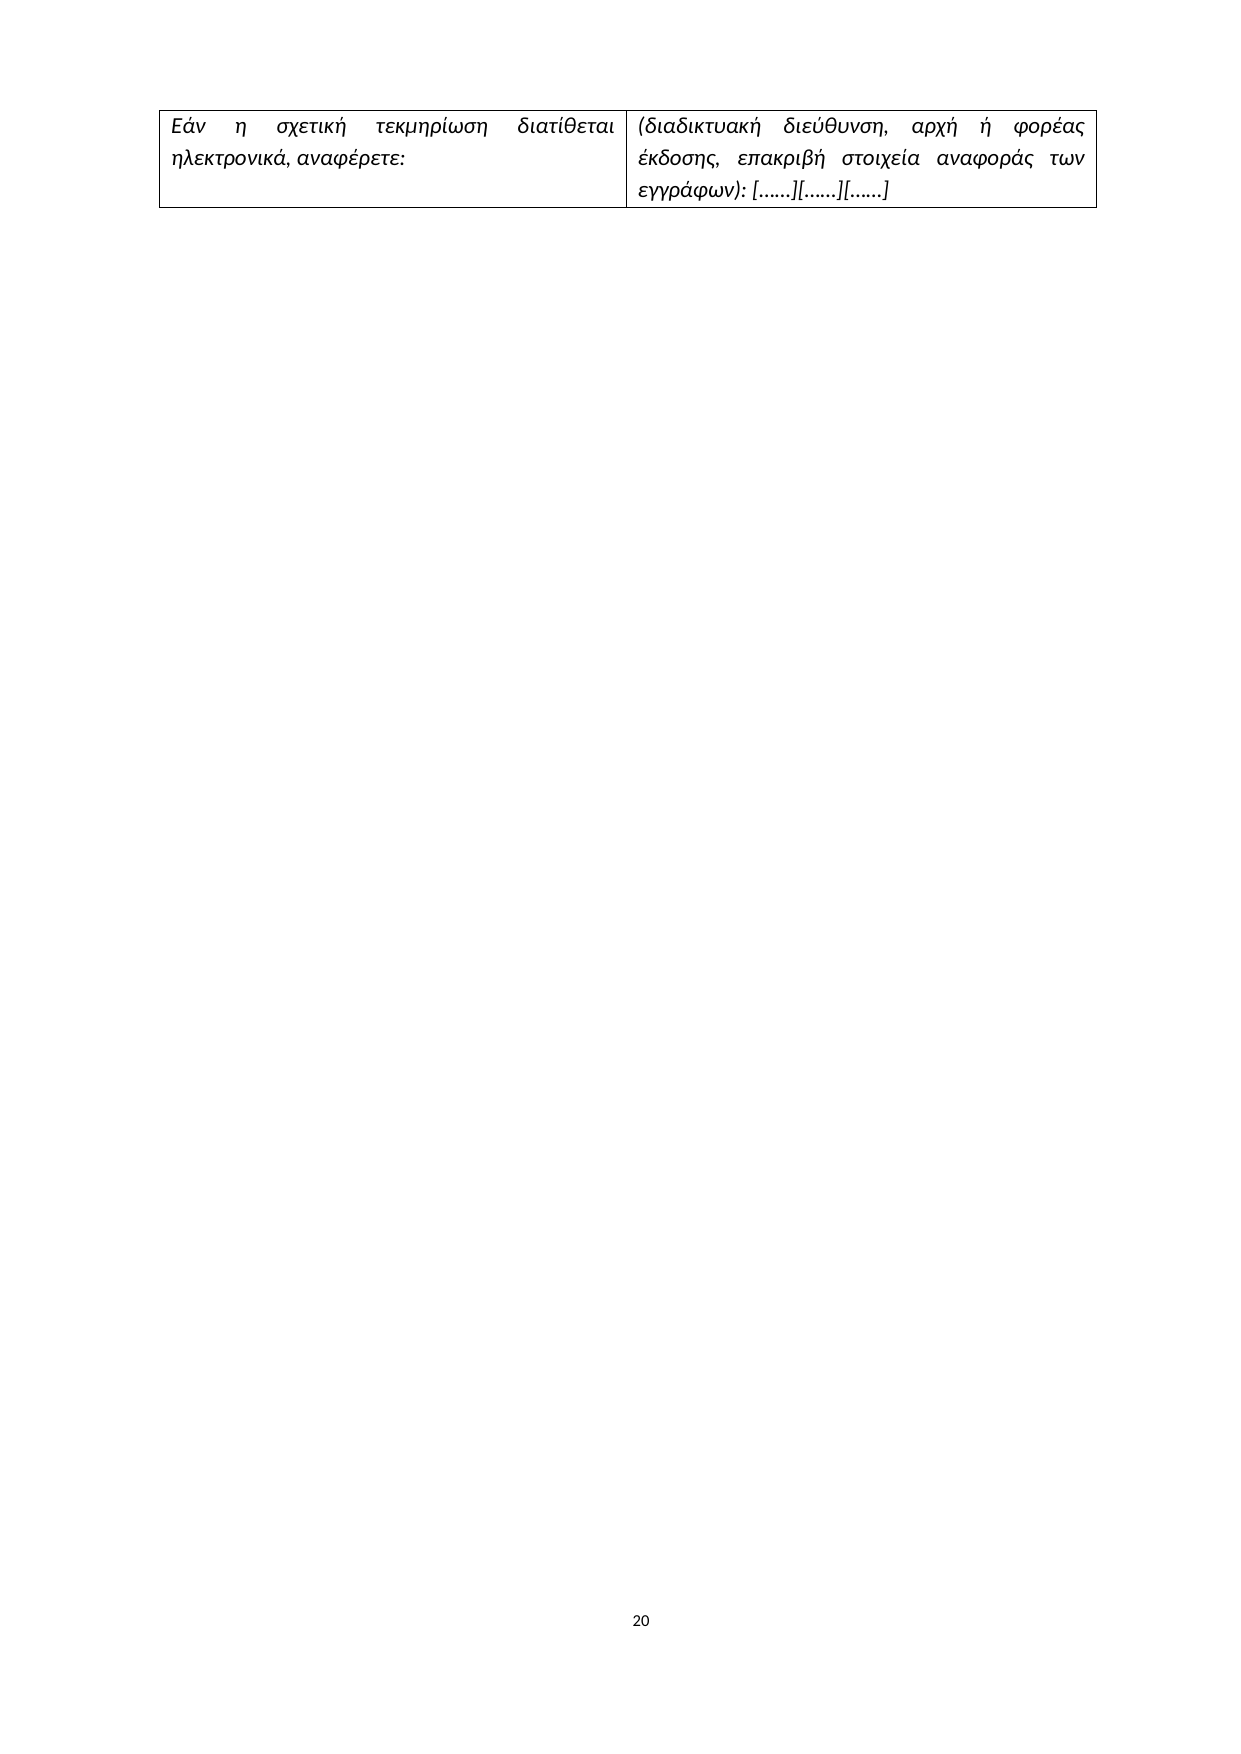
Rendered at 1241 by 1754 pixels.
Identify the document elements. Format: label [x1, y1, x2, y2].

table_cell [160, 111, 626, 207]
table_cell [627, 111, 1096, 207]
